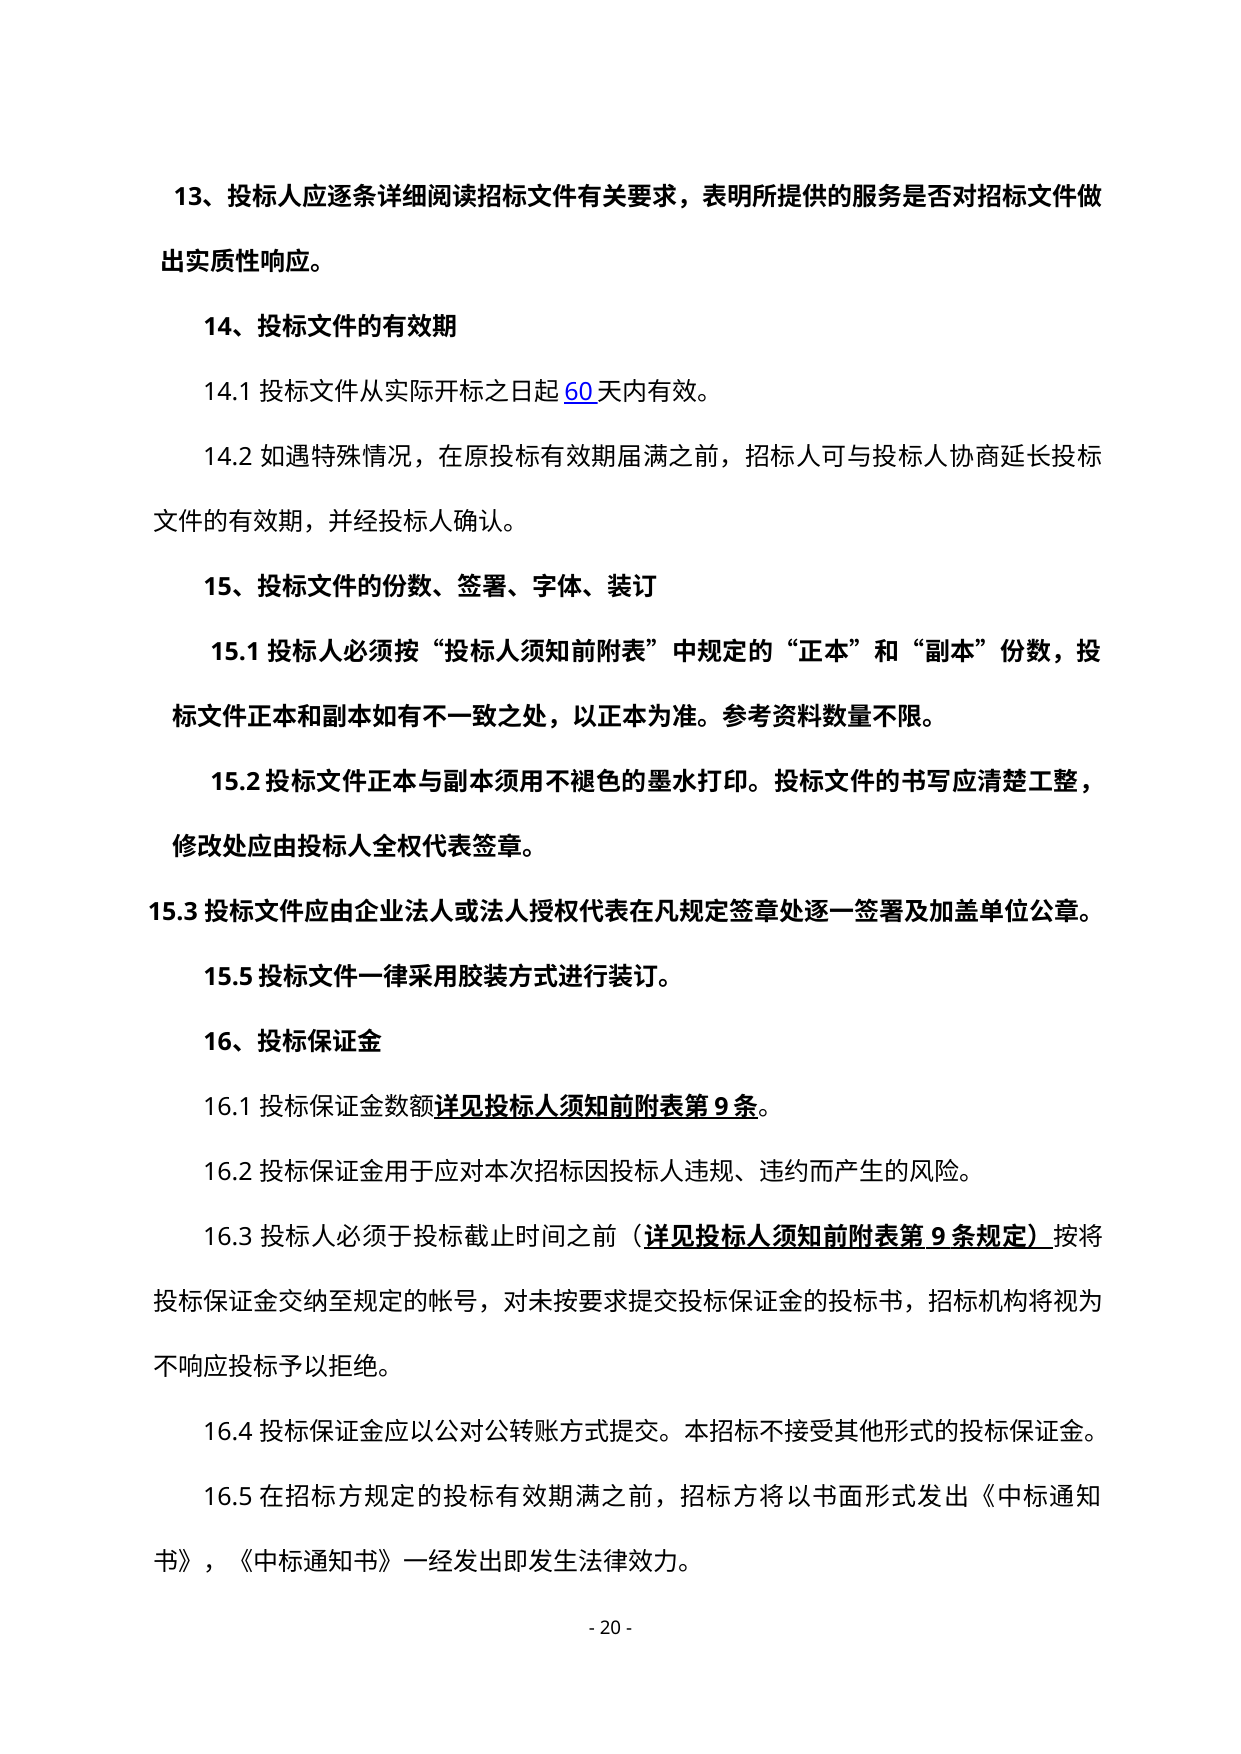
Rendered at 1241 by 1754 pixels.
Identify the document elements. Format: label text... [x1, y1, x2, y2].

text 16.3 投标人必须于投标截止时间之前（详见投标人须知前附表第9条规定）按将投标保证金交纳至规定的帐号，对未按要求提交投标保证金的投标书，招标机构将视为不响应投标予以拒绝。 [153, 1202, 1104, 1397]
text 16.2 投标保证金用于应对本次招标因投标人违规、违约而产生的风险。 [153, 1137, 1104, 1202]
text 14.1 投标文件从实际开标之日起60天内有效。 [153, 357, 1104, 422]
text 16、投标保证金 [153, 1007, 1104, 1072]
text 15.5投标文件一律采用胶装方式进行装订。 [153, 942, 1104, 1007]
text 16.5在招标方规定的投标有效期满之前，招标方将以书面形式发出《中标通知书》，《中标通知书》一经发出即发生法律效力。 [153, 1462, 1104, 1592]
text 15.3 投标文件应由企业法人或法人授权代表在凡规定签章处逐一签署及加盖单位公章。 [148, 877, 1104, 942]
text 16.4 投标保证金应以公对公转账方式提交。本招标不接受其他形式的投标保证金。 [153, 1397, 1104, 1462]
text 14、投标文件的有效期 [153, 292, 1104, 357]
text 14.2 如遇特殊情况，在原投标有效期届满之前，招标人可与投标人协商延长投标文件的有效期，并经投标人确认。 [153, 422, 1104, 552]
text 13、投标人应逐条详细阅读招标文件有关要求，表明所提供的服务是否对招标文件做出实质性响应。 [148, 162, 1104, 292]
text 15.2投标文件正本与副本须用不褪色的墨水打印。投标文件的书写应清楚工整，修改处应由投标人全权代表签章。 [173, 747, 1104, 877]
text 16.1 投标保证金数额详见投标人须知前附表第9条。 [153, 1072, 1104, 1137]
text 15、投标文件的份数、签署、字体、装订 [153, 552, 1104, 617]
text 15.1 投标人必须按“投标人须知前附表”中规定的“正本”和“副本”份数，投标文件正本和副本如有不一致之处，以正本为准。参考资料数量不限。 [173, 617, 1104, 747]
